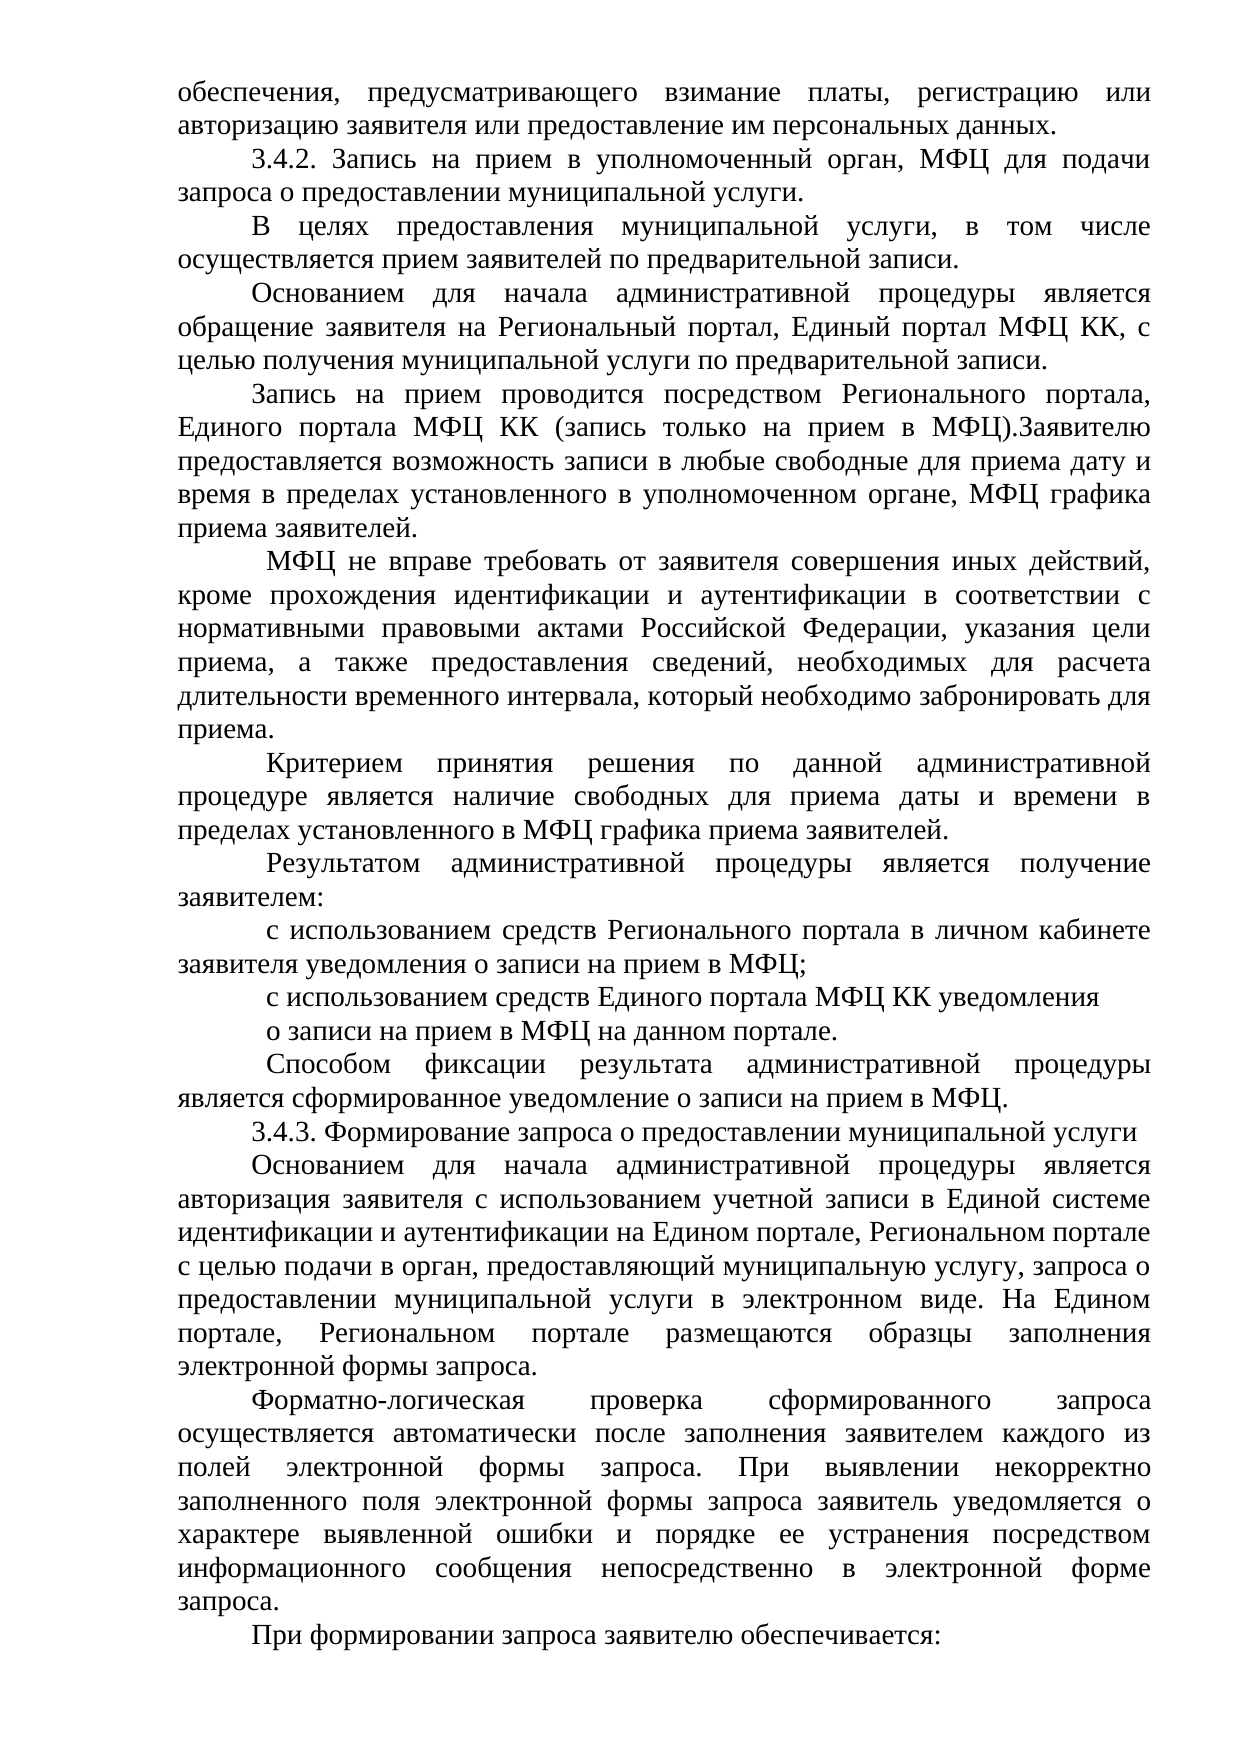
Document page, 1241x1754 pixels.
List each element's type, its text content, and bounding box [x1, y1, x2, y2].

text Форматно-логическая проверка сформированного запроса осуществляется автоматически после заполнения заявителем каждого из полей электронной формы запроса. При выявлении некорректно заполненного поля электронной формы запроса заявитель уведомляется о характере выявленной ошибки и порядке ее устранения посредством информационного сообщения непосредственно в электронной форме запроса. [177, 1382, 1152, 1617]
text с использованием средств Единого портала МФЦ КК уведомления [177, 979, 1152, 1013]
text 3.4.3. Формирование запроса о предоставлении муниципальной услуги [177, 1114, 1152, 1147]
text В целях предоставления муниципальной услуги, в том числе осуществляется прием заявителей по предварительной записи. [177, 208, 1152, 275]
text При формировании запроса заявителю обеспечивается: [177, 1617, 1152, 1650]
text Критерием принятия решения по данной административной процедуре является наличие свободных для приема даты и времени в пределах установленного в МФЦ графика приема заявителей. [177, 745, 1152, 845]
text Основанием для начала административной процедуры является обращение заявителя на Региональный портал, Единый портал МФЦ КК, с целью получения муниципальной услуги по предварительной записи. [177, 275, 1152, 376]
text Запись на прием проводится посредством Регионального портала, Единого портала МФЦ КК (запись только на прием в МФЦ).Заявителю предоставляется возможность записи в любые свободные для приема дату и время в пределах установленного в уполномоченном органе, МФЦ графика приема заявителей. [177, 376, 1152, 543]
text Результатом административной процедуры является получение заявителем: [177, 845, 1152, 912]
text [177, 74, 1152, 141]
text 3.4.2. Запись на прием в уполномоченный орган, МФЦ для подачи запроса о предоставлении муниципальной услуги. [177, 141, 1152, 208]
text МФЦ не вправе требовать от заявителя совершения иных действий, кроме прохождения идентификации и аутентификации в соответствии с нормативными правовыми актами Российской Федерации, указания цели приема, а также предоставления сведений, необходимых для расчета длительности временного интервала, который необходимо забронировать для приема. [177, 543, 1152, 745]
text с использованием средств Регионального портала в личном кабинете заявителя уведомления о записи на прием в МФЦ; [177, 912, 1152, 979]
text Основанием для начала административной процедуры является авторизация заявителя с использованием учетной записи в Единой системе идентификации и аутентификации на Едином портале, Региональном портале с целью подачи в орган, предоставляющий муниципальную услугу, запроса о предоставлении муниципальной услуги в электронном виде. На Едином портале, Региональном портале размещаются образцы заполнения электронной формы запроса. [177, 1147, 1152, 1382]
text о записи на прием в МФЦ на данном портале. [177, 1013, 1152, 1047]
text Способом фиксации результата административной процедуры является сформированное уведомление о записи на прием в МФЦ. [177, 1047, 1152, 1114]
